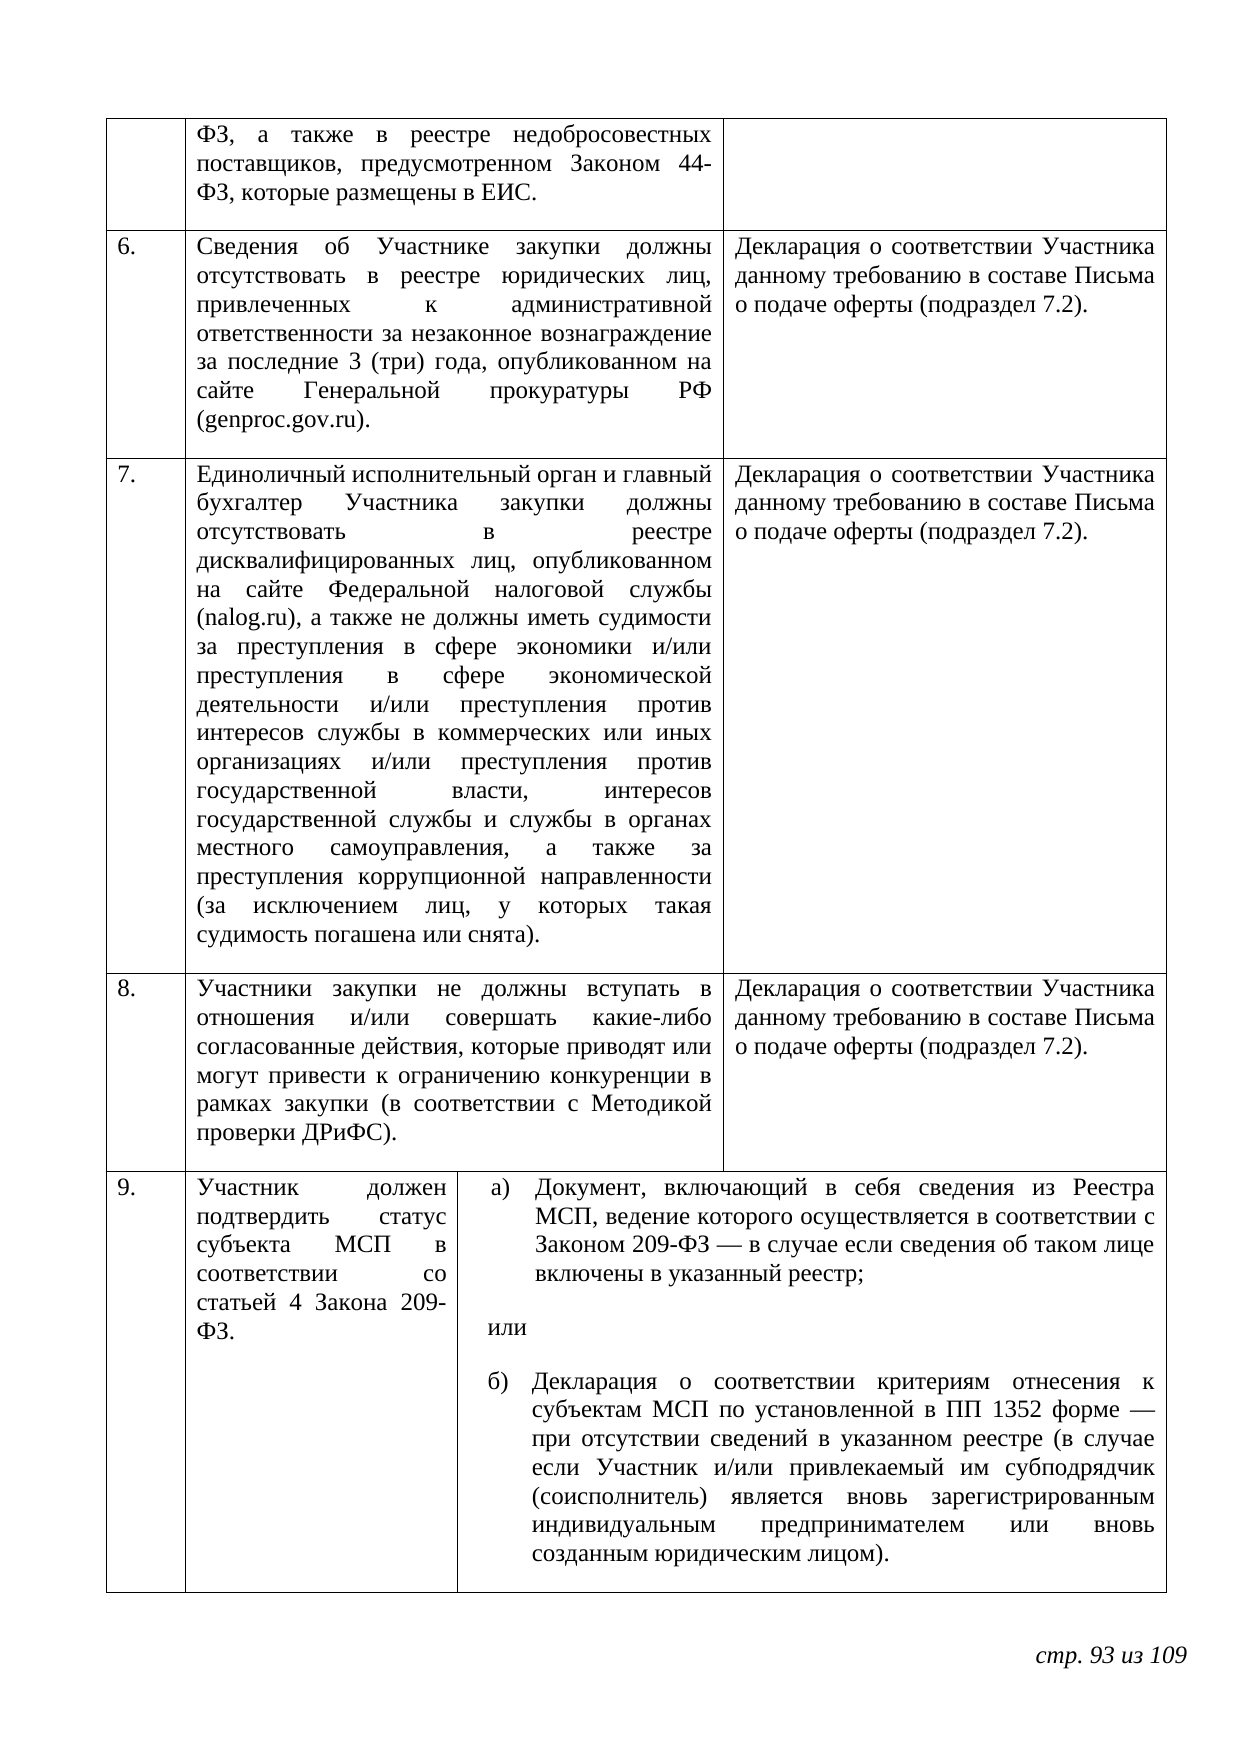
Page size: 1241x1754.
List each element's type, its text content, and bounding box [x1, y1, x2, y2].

table_cell Участник должен подтвердить статус субъекта МСП в соответствии со статьей 4 Закона 209-ФЗ. [186, 1172, 457, 1592]
table_cell Декларация о соответствии Участника данному требованию в составе Письма о подаче оферты (подраздел 7.2). [724, 974, 1166, 1171]
table_cell Участники закупки не должны вступать в отношения и/или совершать какие-либо согласованные действия, которые приводят или могут привести к ограничению конкуренции в рамках закупки (в соответствии с Методикой проверки ДРиФС). [186, 974, 723, 1171]
table_cell Документ, включающий в себя сведения из Реестра МСП, ведение которого осуществляется в соответствии с Законом 209-ФЗ — в случае если сведения об таком лице включены в указанный реестр; или Декларация о соответствии критериям отнесения к субъектам МСП по установленной в ПП 1352 форме — при отсутствии сведений в указанном реестре (в случае если Участник и/или привлекаемый им субподрядчик (соисполнитель) является вновь зарегистрированным индивидуальным предпринимателем или вновь созданным юридическим лицом). [458, 1172, 1166, 1592]
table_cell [724, 119, 1166, 230]
table_cell Декларация о соответствии Участника данному требованию в составе Письма о подаче оферты (подраздел 7.2). [724, 459, 1166, 972]
table_cell Единоличный исполнительный орган и главный бухгалтер Участника закупки должны отсутствовать в реестре дисквалифицированных лиц, опубликованном на сайте Федеральной налоговой службы (nalog.ru), а также не должны иметь судимости за преступления в сфере экономики и/или преступления в сфере экономической деятельности и/или преступления против интересов службы в коммерческих или иных организациях и/или преступления против государственной власти, интересов государственной службы и службы в органах местного самоуправления, а также за преступления коррупционной направленности (за исключением лиц, у которых такая судимость погашена или снята). [186, 459, 723, 972]
table_cell [107, 1172, 185, 1592]
table_cell [107, 231, 185, 458]
table_cell Декларация о соответствии Участника данному требованию в составе Письма о подаче оферты (подраздел 7.2). [724, 231, 1166, 458]
table_cell [107, 459, 185, 972]
table_cell Сведения об Участнике закупки должны отсутствовать в реестре юридических лиц, привлеченных к административной ответственности за незаконное вознаграждение за последние 3 (три) года, опубликованном на сайте Генеральной прокуратуры РФ (genproc.gov.ru). [186, 231, 723, 458]
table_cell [186, 119, 723, 230]
table_cell [107, 119, 185, 230]
table_cell [107, 974, 185, 1171]
